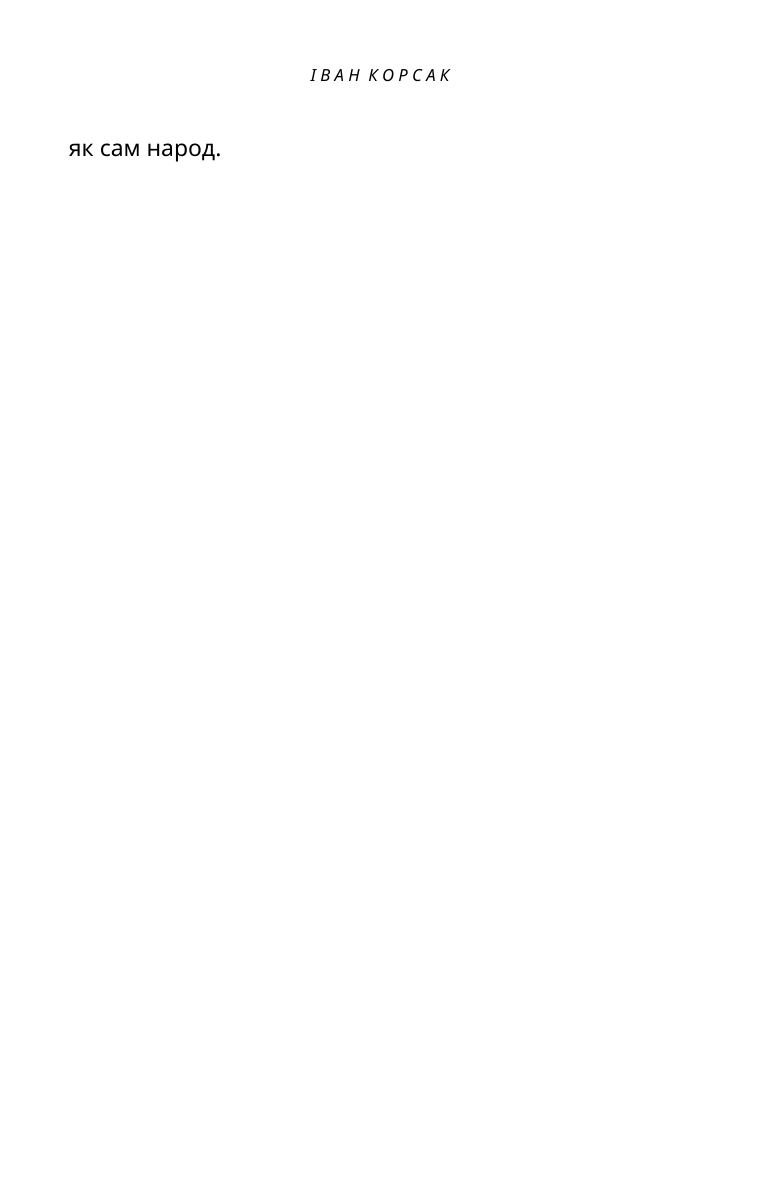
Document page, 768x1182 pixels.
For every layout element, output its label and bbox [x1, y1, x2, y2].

text [69, 134, 691, 162]
